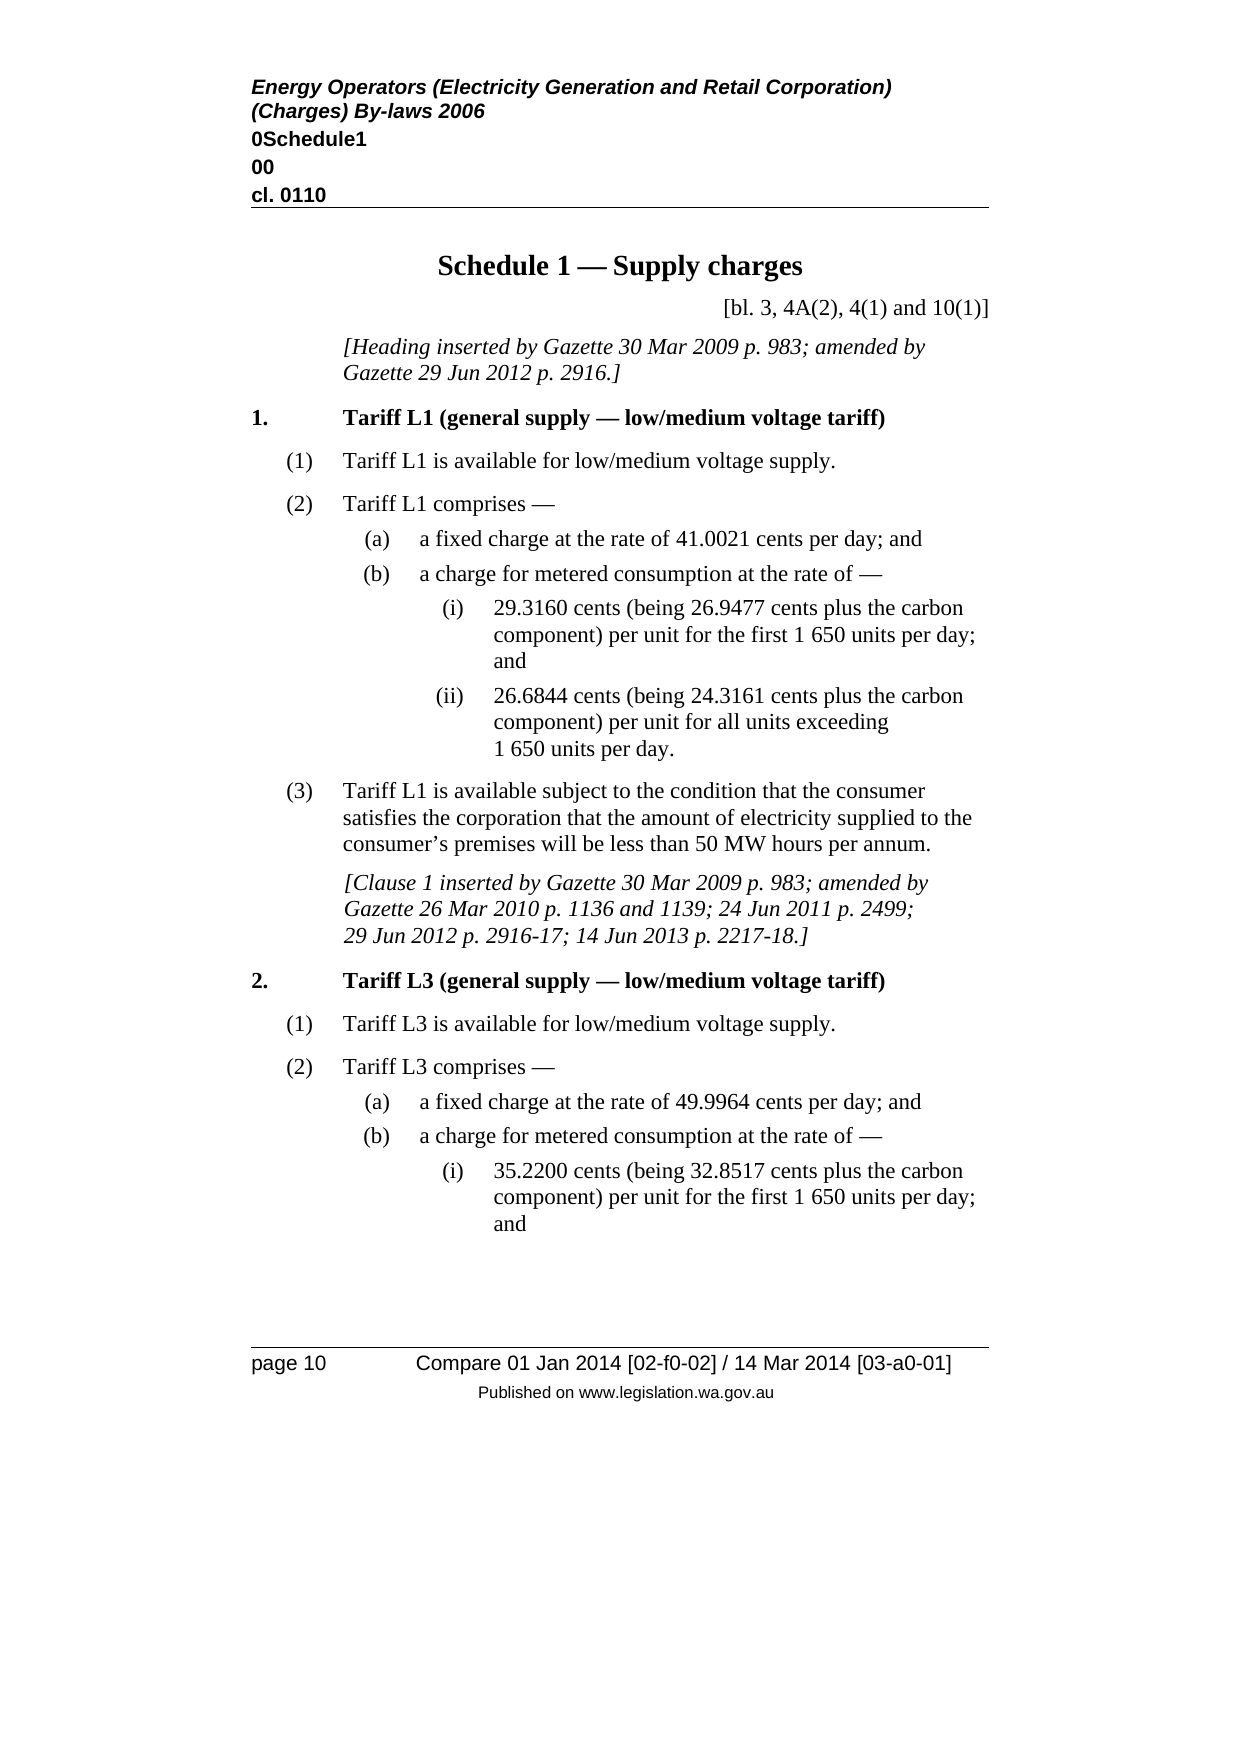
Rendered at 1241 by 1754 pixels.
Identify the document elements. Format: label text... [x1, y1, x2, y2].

subtitle 1. Tariff L1 (general supply — low/medium voltage tariff) [251, 404, 989, 431]
text (ii) 26.6844 cents (being 24.3161 cents plus the carbon component) per unit for all units exceeding 1 650 units per day. [251, 682, 989, 761]
text (b) a charge for metered consumption at the rate of — [251, 1122, 989, 1149]
text (i) 35.2200 cents (being 32.8517 cents plus the carbon component) per unit for the first 1 650 units per day; and [251, 1157, 989, 1236]
text (1) Tariff L3 is available for low/medium voltage supply. [251, 1010, 989, 1036]
text [bl. 3, 4A(2), 4(1) and 10(1)] [251, 294, 989, 320]
text (i) 29.3160 cents (being 26.9477 cents plus the carbon component) per unit for the first 1 650 units per day; and [251, 594, 989, 673]
text (a) a fixed charge at the rate of 49.9964 cents per day; and [251, 1088, 989, 1114]
text (b) a charge for metered consumption at the rate of — [251, 560, 989, 586]
text (a) a fixed charge at the rate of 41.0021 cents per day; and [251, 525, 989, 551]
text [Clause 1 inserted by Gazette 30 Mar 2009 p. 983; amended by Gazette 26 Mar 2010 p. 1136 and 1139; 24 Jun 2011 p. 2499; 29 Jun 2012 p. 2916-17; 14 Jun 2013 p. 2217-18.] [251, 869, 989, 948]
text (1) Tariff L1 is available for low/medium voltage supply. [251, 447, 989, 474]
text (2) Tariff L1 comprises — [251, 490, 989, 517]
subtitle 2. Tariff L3 (general supply — low/medium voltage tariff) [251, 967, 989, 993]
text (2) Tariff L3 comprises — [251, 1053, 989, 1079]
subtitle [Heading inserted by Gazette 30 Mar 2009 p. 983; amended by Gazette 29 Jun 2012 p. 2916.] [251, 333, 989, 386]
text (3) Tariff L1 is available subject to the condition that the consumer satisfies the corporation that the amount of electricity supplied to the consumer’s premises will be less than 50 MW hours per annum. [251, 778, 989, 857]
subtitle Schedule 1 — Supply charges [251, 248, 989, 282]
